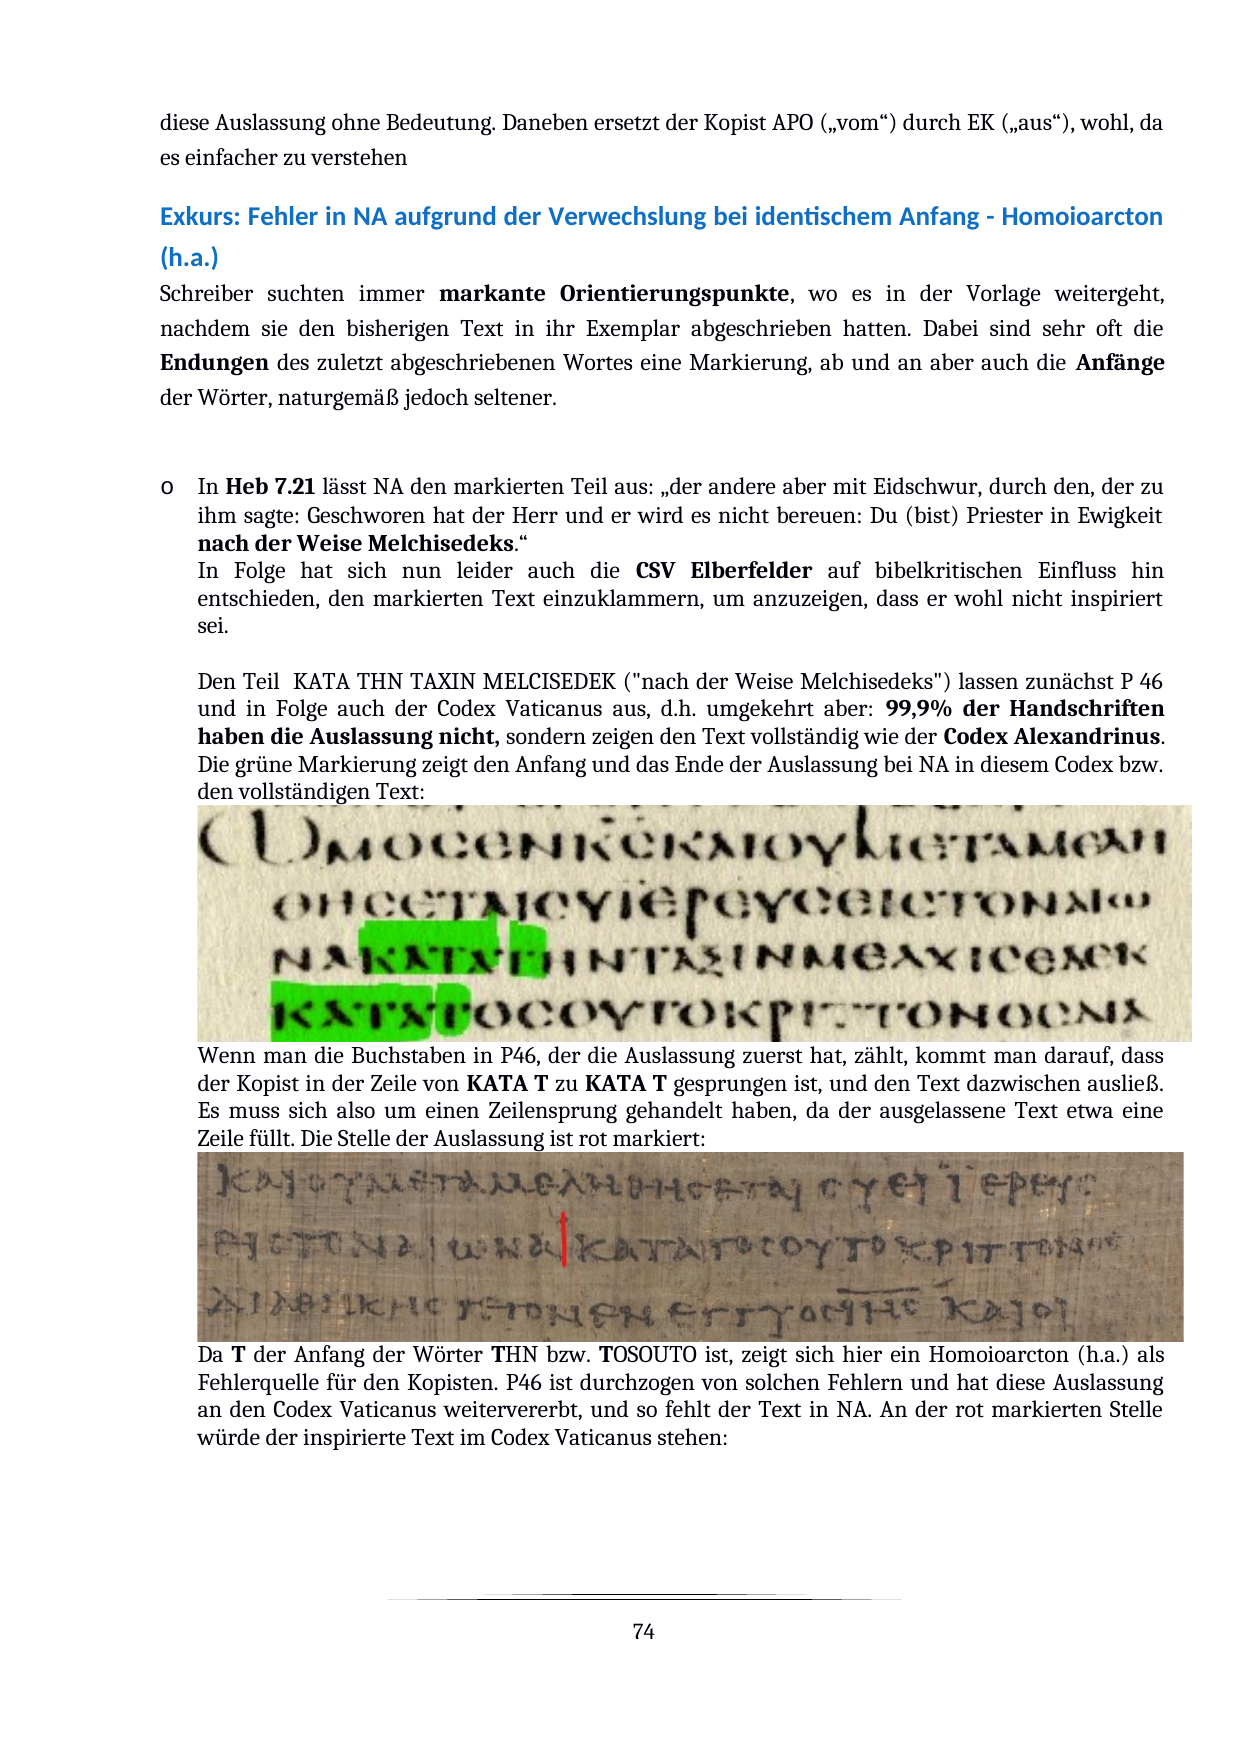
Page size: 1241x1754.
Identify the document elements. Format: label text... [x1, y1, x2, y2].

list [160, 473, 1165, 1452]
picture [197, 1152, 1184, 1342]
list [160, 109, 1165, 171]
picture [197, 805, 1192, 1042]
list Exkurs: Fehler in NA aufgrund der Verwechslung bei identischem Anfang - Homoioarcton (h.a.) Schreiber suchten immer markante Orientierungspunkte, wo es in der Vorlage weitergeht, nachdem sie den bisherigen Text in ihr Exemplar abgeschrieben hatten. Dabei sind sehr oft die Endungen des zuletzt abgeschriebenen Wortes eine Markierung, ab und an aber auch die Anfänge der Wörter, naturgemäß jedoch seltener. [160, 199, 1165, 446]
